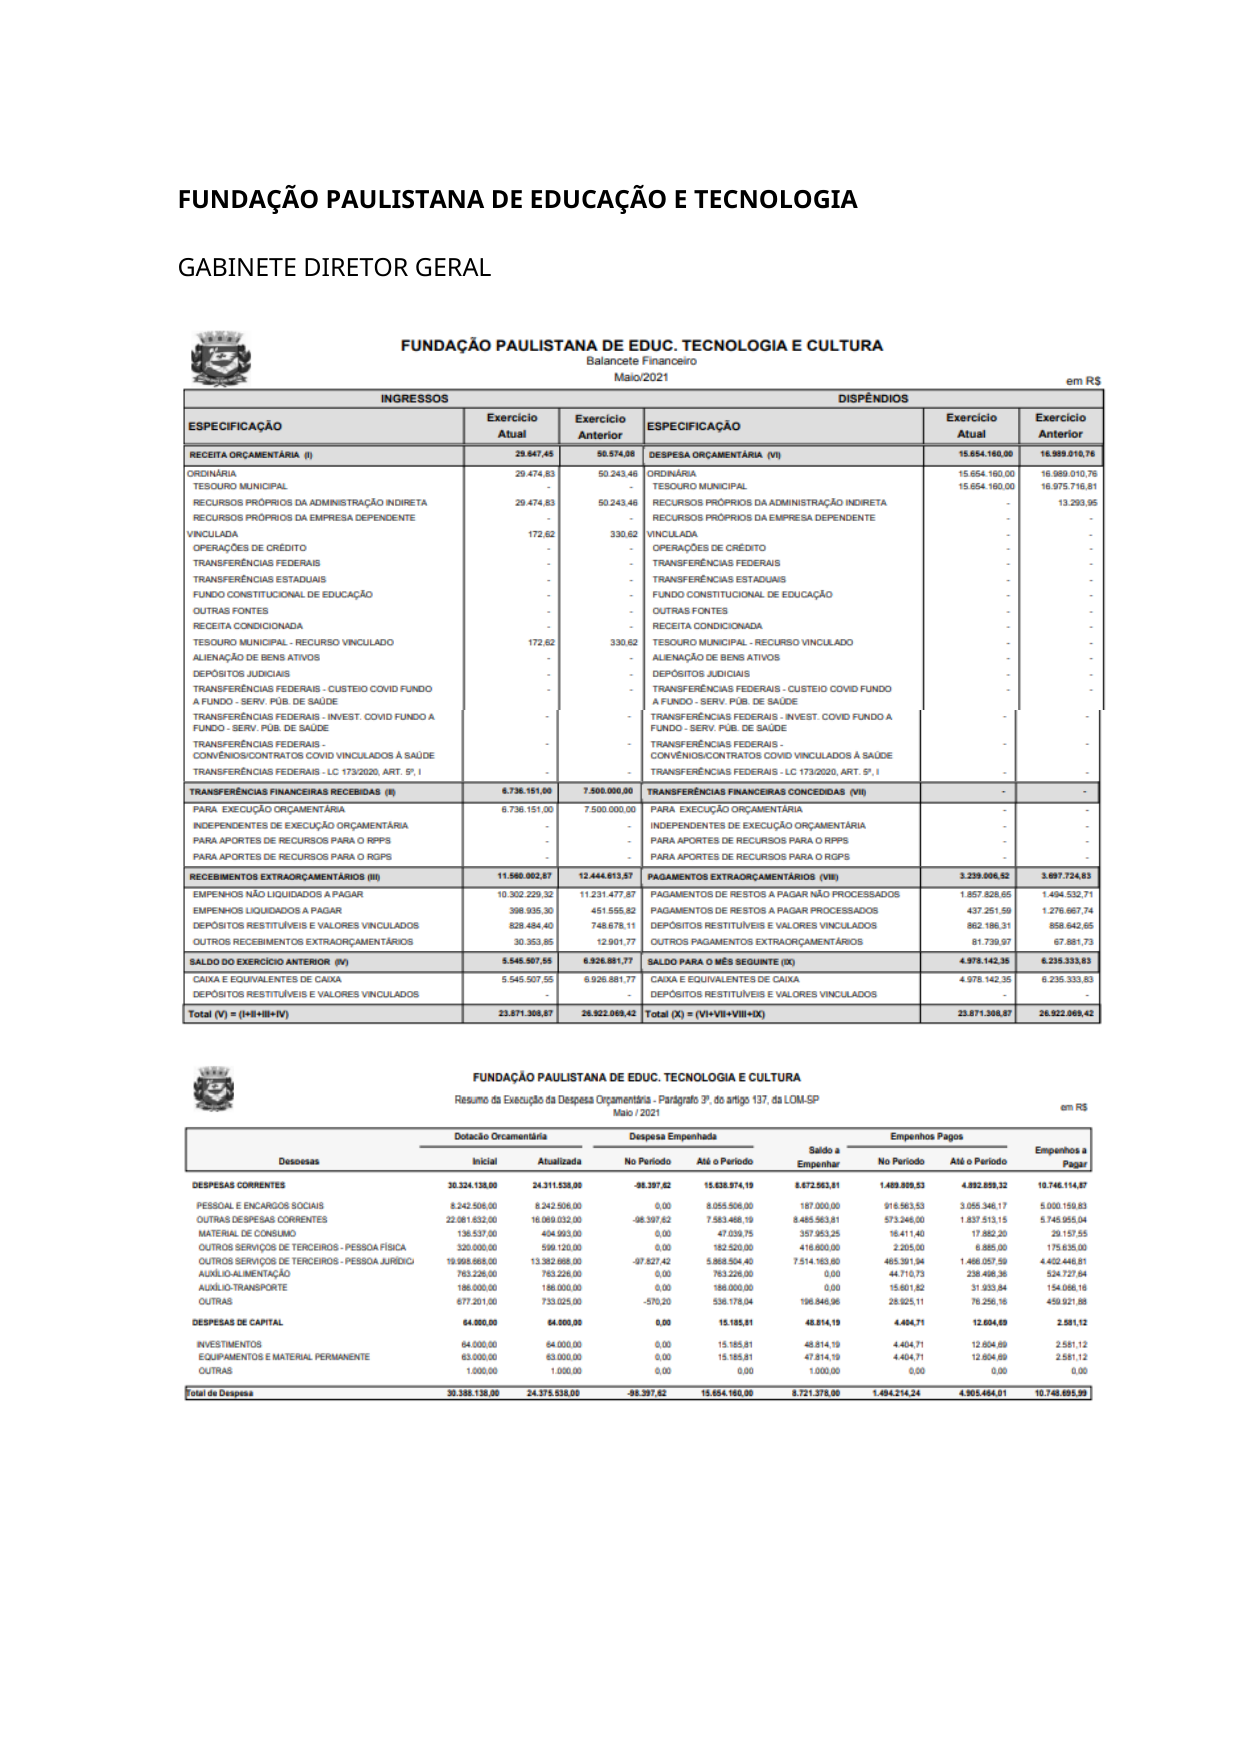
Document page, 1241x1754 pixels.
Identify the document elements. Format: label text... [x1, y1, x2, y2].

picture [177, 317, 1110, 1025]
text FUNDAÇÃO PAULISTANA DE EDUCAÇÃO E TECNOLOGIA [177, 182, 1063, 216]
text GABINETE DIRETOR GERAL [177, 250, 1063, 284]
picture [177, 1058, 1098, 1406]
